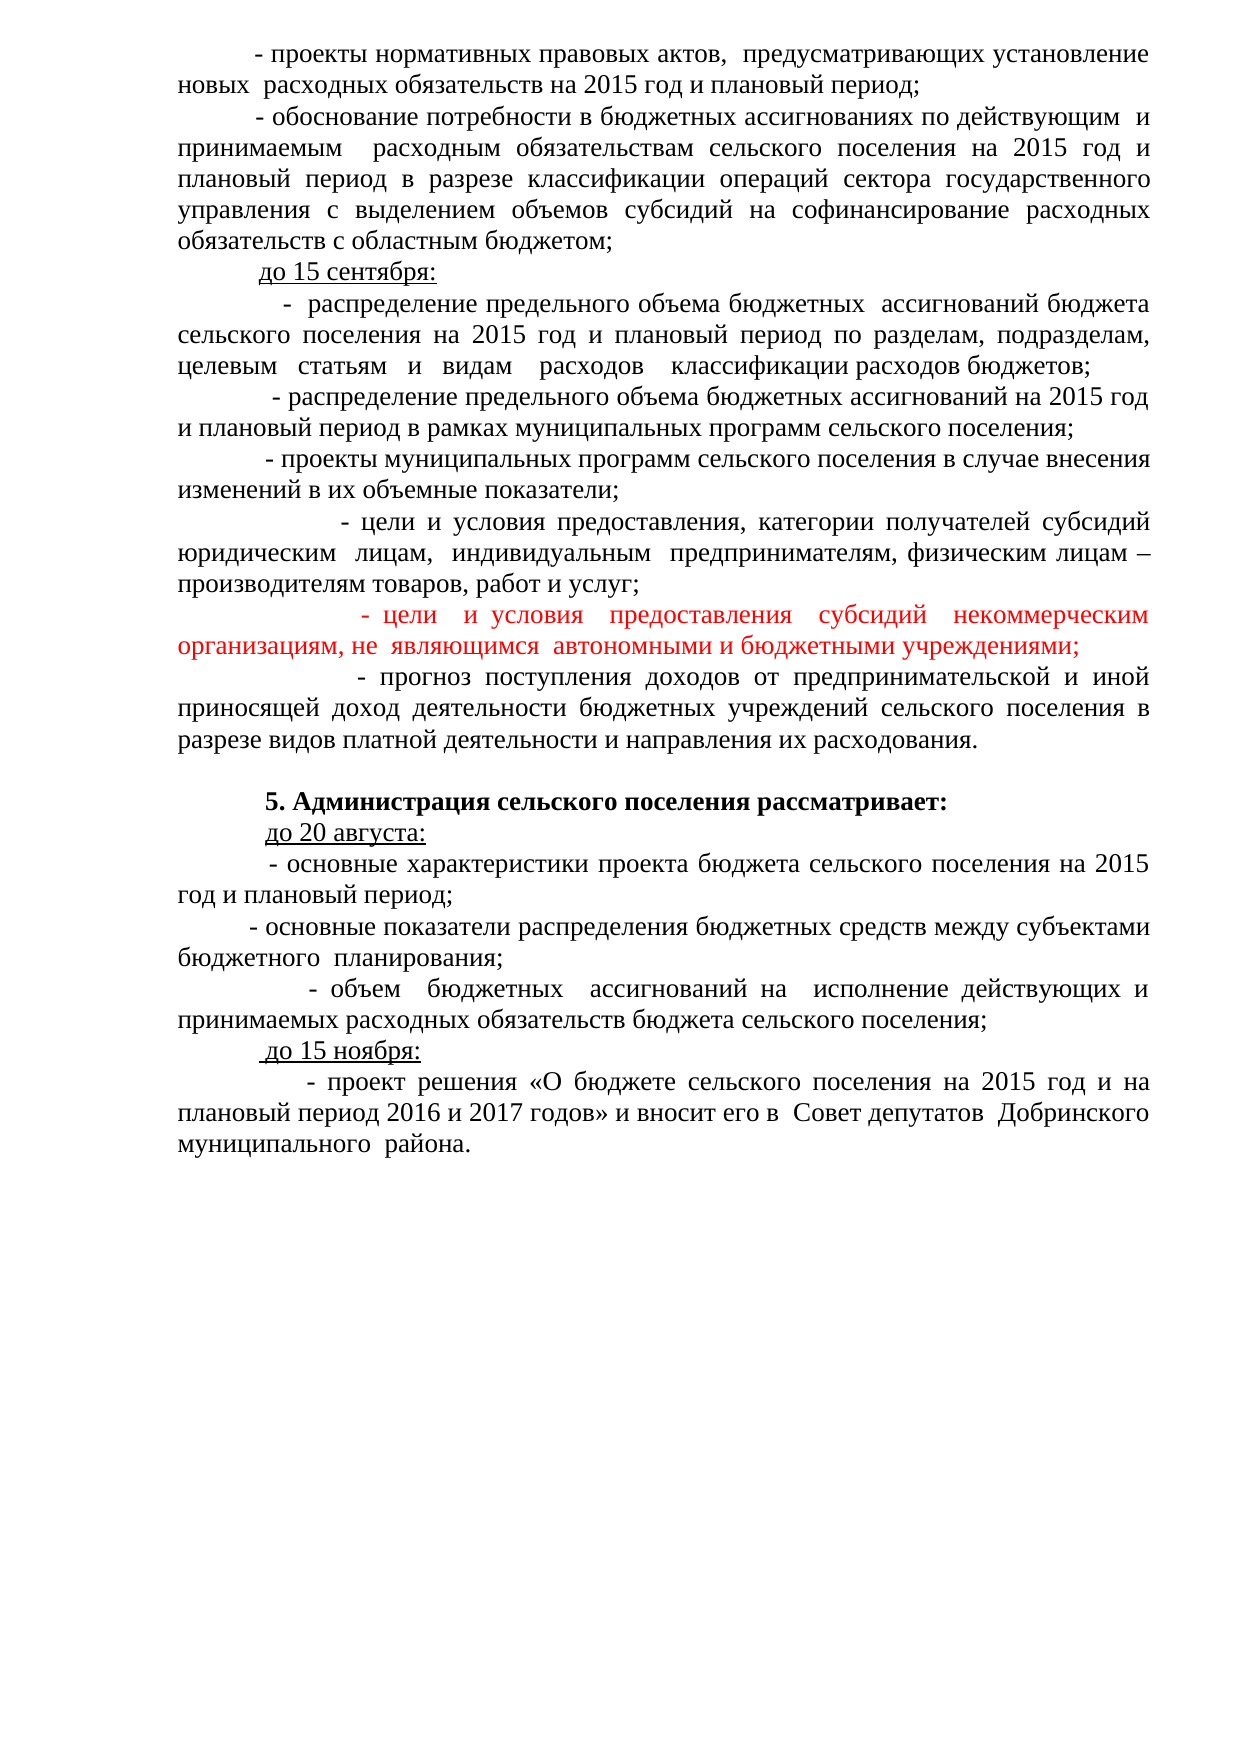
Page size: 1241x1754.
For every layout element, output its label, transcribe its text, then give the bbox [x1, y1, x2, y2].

text - проекты нормативных правовых актов, предусматривающих установление новых расходных обязательств на 2015 год и плановый период; [177, 37, 1152, 100]
text - обоснование потребности в бюджетных ассигнованиях по действующим и принимаемым расходным обязательствам сельского поселения на 2015 год и плановый период в разрезе классификации операций сектора государственного управления с выделением объемов субсидий на софинансирование расходных обязательств с областным бюджетом; [177, 100, 1152, 256]
text - распределение предельного объема бюджетных ассигнований на 2015 год и плановый период в рамках муниципальных программ сельского поселения; [177, 380, 1152, 442]
text - цели и условия предоставления субсидий некоммерческим организациям, не являющимся автономными и бюджетными учреждениями; [177, 598, 1152, 660]
text до 20 августа: [177, 816, 1152, 847]
text - проект решения «О бюджете сельского поселения на 2015 год и на плановый период 2016 и 2017 годов» и вносит его в Совет депутатов Добринского муниципального района. [177, 1065, 1152, 1159]
text - цели и условия предоставления, категории получателей субсидий юридическим лицам, индивидуальным предпринимателям, физическим лицам – производителям товаров, работ и услуг; [177, 505, 1152, 598]
text - основные характеристики проекта бюджета сельского поселения на 2015 год и плановый период; [177, 847, 1152, 909]
text 5. Администрация сельского поселения рассматривает: [177, 785, 1152, 816]
text - объем бюджетных ассигнований на исполнение действующих и принимаемых расходных обязательств бюджета сельского поселения; [177, 972, 1152, 1034]
text до 15 ноября: [177, 1034, 1152, 1065]
text - проекты муниципальных программ сельского поселения в случае внесения изменений в их объемные показатели; [177, 442, 1152, 505]
text - основные показатели распределения бюджетных средств между субъектами бюджетного планирования; [177, 909, 1152, 972]
text - распределение предельного объема бюджетных ассигнований бюджета сельского поселения на 2015 год и плановый период по разделам, подразделам, целевым статьям и видам расходов классификации расходов бюджетов; [177, 287, 1152, 380]
text до 15 сентября: [177, 256, 1152, 287]
text - прогноз поступления доходов от предпринимательской и иной приносящей доход деятельности бюджетных учреждений сельского поселения в разрезе видов платной деятельности и направления их расходования. [177, 660, 1152, 754]
